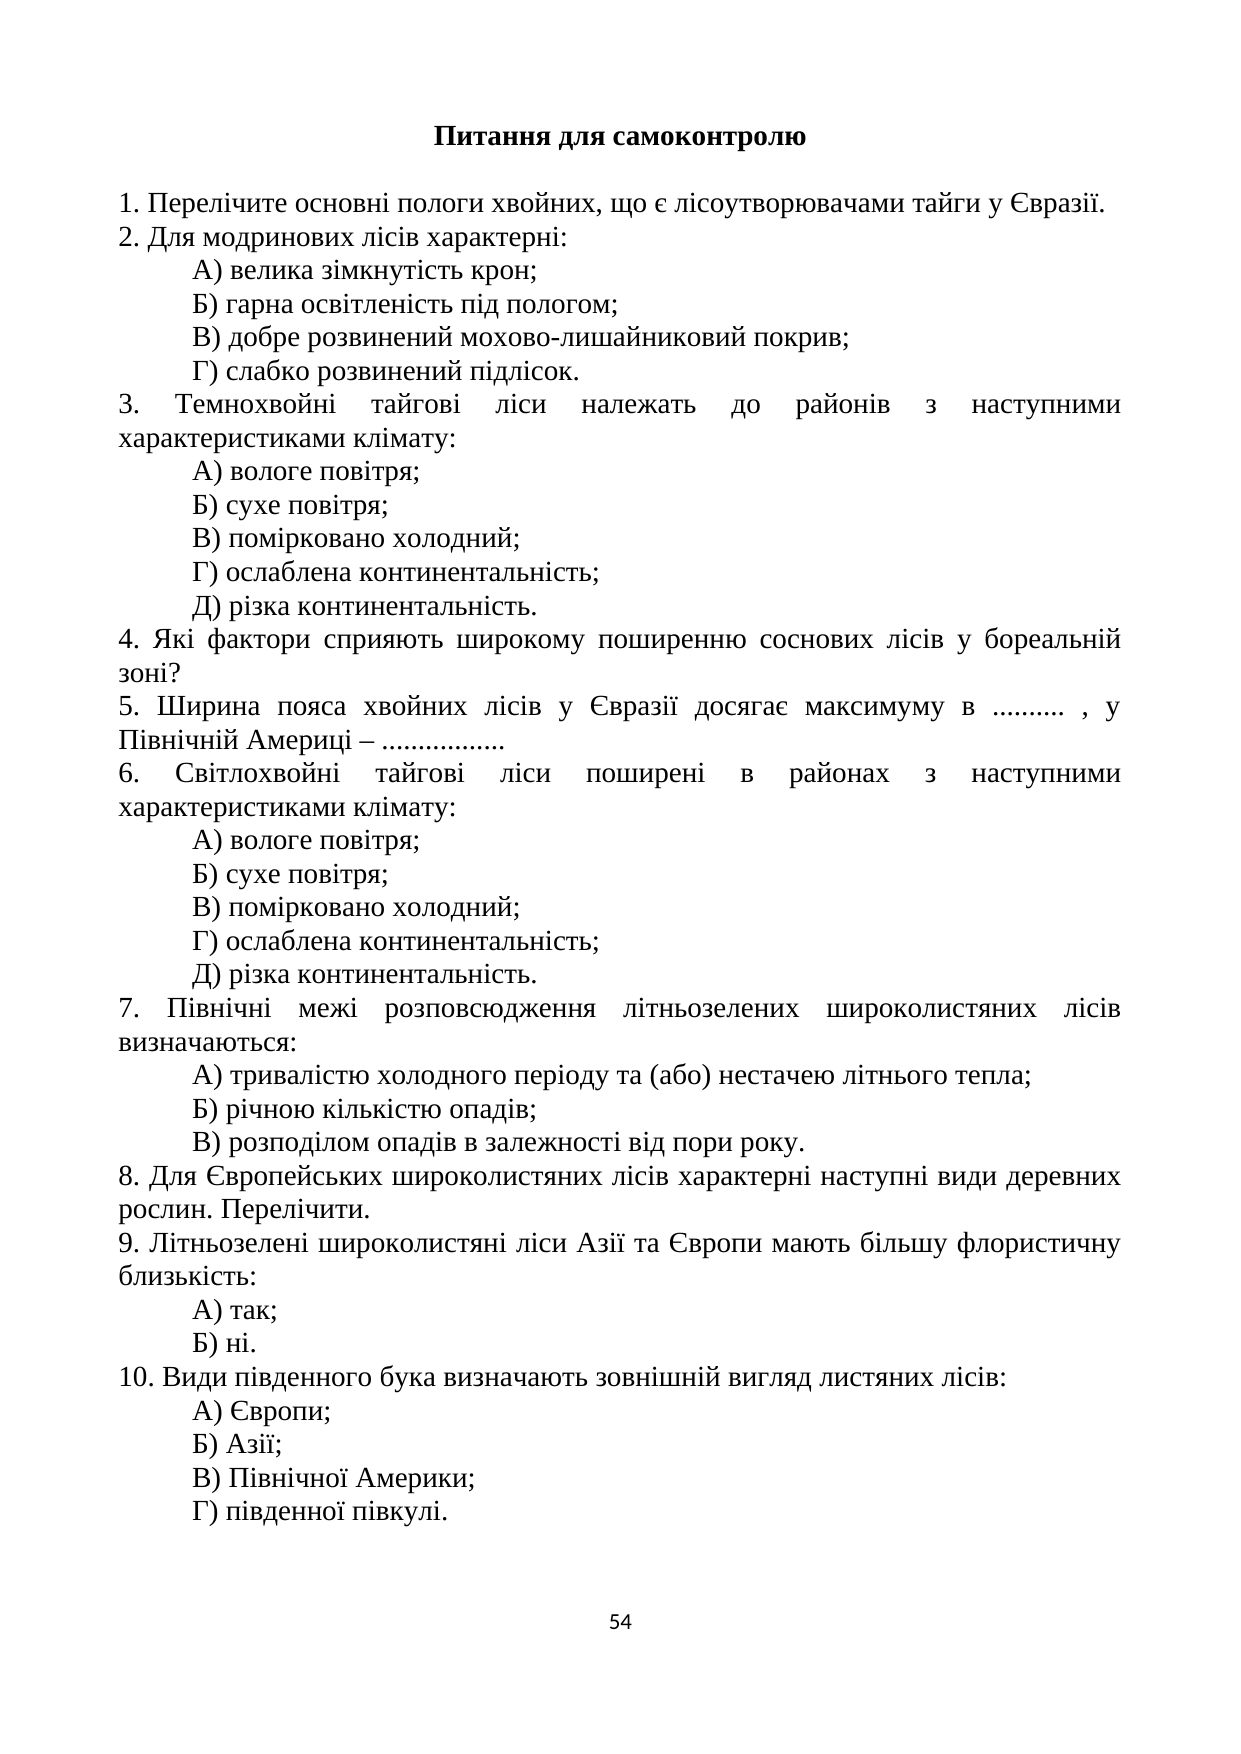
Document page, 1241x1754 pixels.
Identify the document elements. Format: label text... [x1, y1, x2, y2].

text А) Європи; [192, 1393, 1122, 1426]
text В) розподілом опадів в залежності від пори року. [192, 1124, 1122, 1158]
text 2. Для модринових лісів характерні: [118, 219, 1122, 252]
text Б) річною кількістю опадів; [192, 1091, 1122, 1124]
text В) Північної Америки; [192, 1460, 1122, 1493]
text 6. Світлохвойні тайгові ліси поширені в районах з наступними характеристиками клімату: [118, 755, 1122, 822]
text Б) Азії; [192, 1426, 1122, 1460]
text Б) сухе повітря; [192, 856, 1122, 889]
text А) велика зімкнутість крон; [192, 252, 1122, 286]
text 5. Ширина пояса хвойних лісів у Євразії досягає максимуму в .......... , у Північній Америці – ................. [118, 688, 1122, 755]
text Г) південної півкулі. [192, 1493, 1122, 1527]
text 3. Темнохвойні тайгові ліси належать до районів з наступними характеристиками клімату: [118, 386, 1122, 453]
text Г) ослаблена континентальність; [192, 923, 1122, 957]
text 4. Які фактори сприяють широкому поширенню соснових лісів у бореальній зоні? [118, 621, 1122, 688]
text В) помірковано холодний; [192, 521, 1122, 554]
text В) помірковано холодний; [192, 889, 1122, 923]
text А) так; [192, 1292, 1122, 1326]
text 9. Літньозелені широколистяні ліси Азії та Європи мають більшу флористичну близькість: [118, 1225, 1122, 1292]
text Б) сухе повітря; [192, 487, 1122, 521]
text Д) різка континентальність. [192, 957, 1122, 990]
text А) вологе повітря; [192, 822, 1122, 856]
text Б) ні. [192, 1326, 1122, 1359]
text Д) різка континентальність. [192, 588, 1122, 621]
text В) добре розвинений мохово-лишайниковий покрив; [192, 319, 1122, 353]
text 7. Північні межі розповсюдження літньозелених широколистяних лісів визначаються: [118, 990, 1122, 1057]
text А) тривалістю холодного періоду та (або) нестачею літнього тепла; [192, 1057, 1122, 1091]
text Б) гарна освітленість під пологом; [192, 286, 1122, 319]
text 1. Перелічите основні пологи хвойних, що є лісоутворювачами тайги у Євразії. [118, 185, 1122, 219]
text Г) слабко розвинений підлісок. [192, 353, 1122, 386]
text А) вологе повітря; [192, 453, 1122, 487]
text 10. Види південного бука визначають зовнішній вигляд листяних лісів: [118, 1359, 1122, 1393]
text Питання для самоконтролю [118, 118, 1122, 152]
text 8. Для Європейських широколистяних лісів характерні наступні види деревних рослин. Перелічити. [118, 1158, 1122, 1225]
text Г) ослаблена континентальність; [192, 554, 1122, 588]
